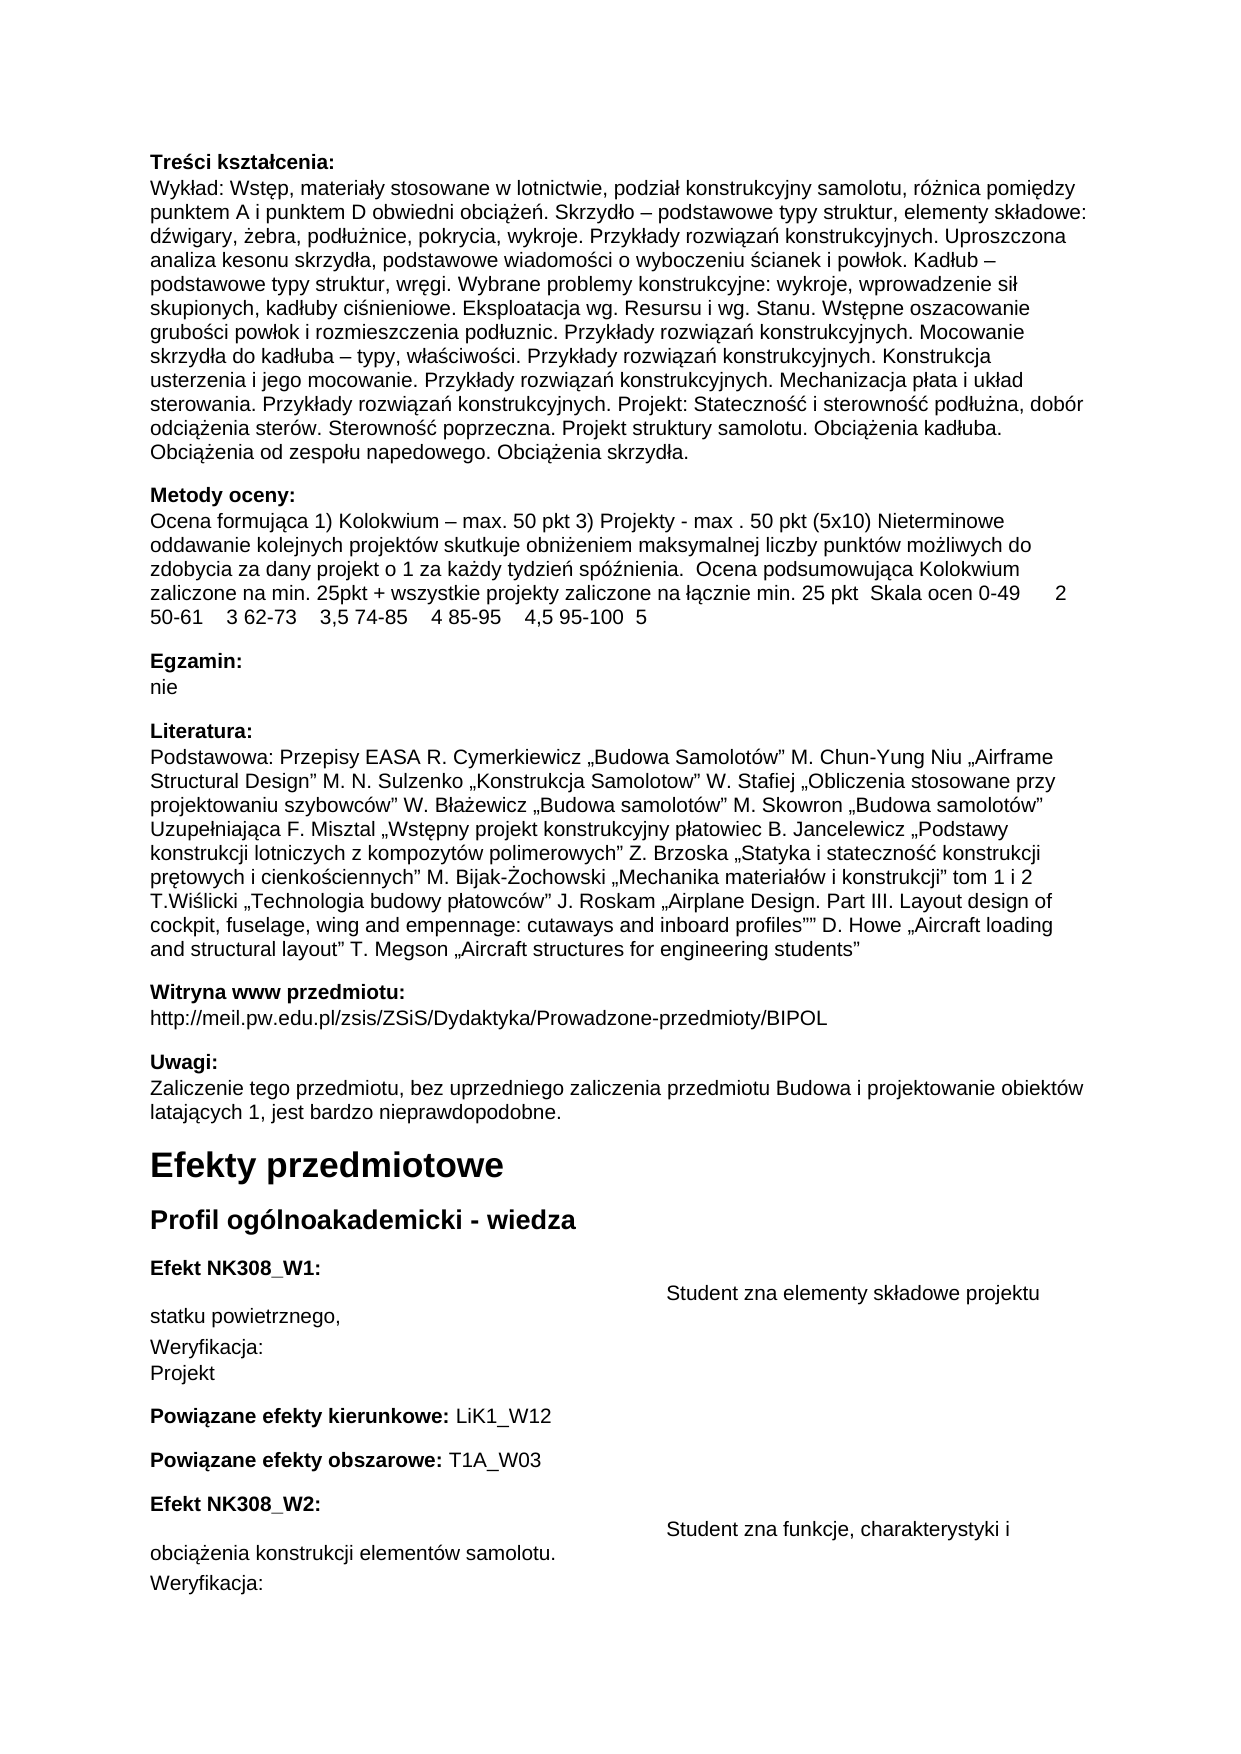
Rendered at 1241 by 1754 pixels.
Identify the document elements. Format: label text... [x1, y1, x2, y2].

text Egzamin: [150, 649, 1090, 673]
text Student zna funkcje, charakterystyki i obciążenia konstrukcji elementów samolotu. [150, 1517, 1090, 1565]
text Powiązane efekty obszarowe: T1A_W03 [150, 1448, 1090, 1472]
text Efekt NK308_W1: [150, 1255, 1090, 1279]
text Zaliczenie tego przedmiotu, bez uprzedniego zaliczenia przedmiotu Budowa i projektowanie obiektów latających 1, jest bardzo nieprawdopodobne. [150, 1076, 1090, 1124]
text Weryfikacja: [150, 1571, 1090, 1595]
text Uwagi: [150, 1050, 1090, 1074]
text Weryfikacja: [150, 1334, 1090, 1358]
text Metody oceny: [150, 483, 1090, 507]
subtitle Efekty przedmiotowe [150, 1144, 1090, 1184]
text Podstawowa: Przepisy EASA R. Cymerkiewicz „Budowa Samolotów” M. Chun-Yung Niu „Airframe Structural Design” M. N. Sulzenko „Konstrukcja Samolotow” W. Stafiej „Obliczenia stosowane przy projektowaniu szybowców” W. Błażewicz „Budowa samolotów” M. Skowron „Budowa samolotów” Uzupełniająca F. Misztal „Wstępny projekt konstrukcyjny płatowiec B. Jancelewicz „Podstawy konstrukcji lotniczych z kompozytów polimerowych” Z. Brzoska „Statyka i stateczność konstrukcji prętowych i cienkościennych” M. Bijak-Żochowski „Mechanika materiałów i konstrukcji” tom 1 i 2 T.Wiślicki „Technologia budowy płatowców” J. Roskam „Airplane Design. Part III. Layout design of cockpit, fuselage, wing and empennage: cutaways and inboard profiles”” D. Howe „Aircraft loading and structural layout” T. Megson „Aircraft structures for engineering students” [150, 745, 1090, 960]
text Projekt [150, 1361, 1090, 1384]
text nie [150, 675, 1090, 699]
text Wykład: Wstęp, materiały stosowane w lotnictwie, podział konstrukcyjny samolotu, różnica pomiędzy punktem A i punktem D obwiedni obciążeń. Skrzydło – podstawowe typy struktur, elementy składowe: dźwigary, żebra, podłużnice, pokrycia, wykroje. Przykłady rozwiązań konstrukcyjnych. Uproszczona analiza kesonu skrzydła, podstawowe wiadomości o wyboczeniu ścianek i powłok. Kadłub – podstawowe typy struktur, wręgi. Wybrane problemy konstrukcyjne: wykroje, wprowadzenie sił skupionych, kadłuby ciśnieniowe. Eksploatacja wg. Resursu i wg. Stanu. Wstępne oszacowanie grubości powłok i rozmieszczenia podłuznic. Przykłady rozwiązań konstrukcyjnych. Mocowanie skrzydła do kadłuba – typy, właściwości. Przykłady rozwiązań konstrukcyjnych. Konstrukcja usterzenia i jego mocowanie. Przykłady rozwiązań konstrukcyjnych. Mechanizacja płata i układ sterowania. Przykłady rozwiązań konstrukcyjnych. Projekt: Stateczność i sterowność podłużna, dobór odciążenia sterów. Sterowność poprzeczna. Projekt struktury samolotu. Obciążenia kadłuba. Obciążenia od zespołu napedowego. Obciążenia skrzydła. [150, 176, 1090, 463]
text Student zna elementy składowe projektu statku powietrznego, [150, 1280, 1090, 1328]
text Witryna www przedmiotu: [150, 980, 1090, 1004]
text Literatura: [150, 719, 1090, 743]
subtitle Profil ogólnoakademicki - wiedza [150, 1204, 1090, 1236]
text Treści kształcenia: [150, 150, 1090, 174]
text http://meil.pw.edu.pl/zsis/ZSiS/Dydaktyka/Prowadzone-przedmioty/BIPOL [150, 1006, 1090, 1030]
text Powiązane efekty kierunkowe: LiK1_W12 [150, 1404, 1090, 1428]
text Ocena formująca 1) Kolokwium – max. 50 pkt 3) Projekty - max . 50 pkt (5x10) Nieterminowe oddawanie kolejnych projektów skutkuje obniżeniem maksymalnej liczby punktów możliwych do zdobycia za dany projekt o 1 za każdy tydzień spóźnienia. Ocena podsumowująca Kolokwium zaliczone na min. 25pkt + wszystkie projekty zaliczone na łącznie min. 25 pkt Skala ocen 0-49 2 50-61 3 62-73 3,5 74-85 4 85-95 4,5 95-100 5 [150, 509, 1090, 629]
text Efekt NK308_W2: [150, 1492, 1090, 1516]
